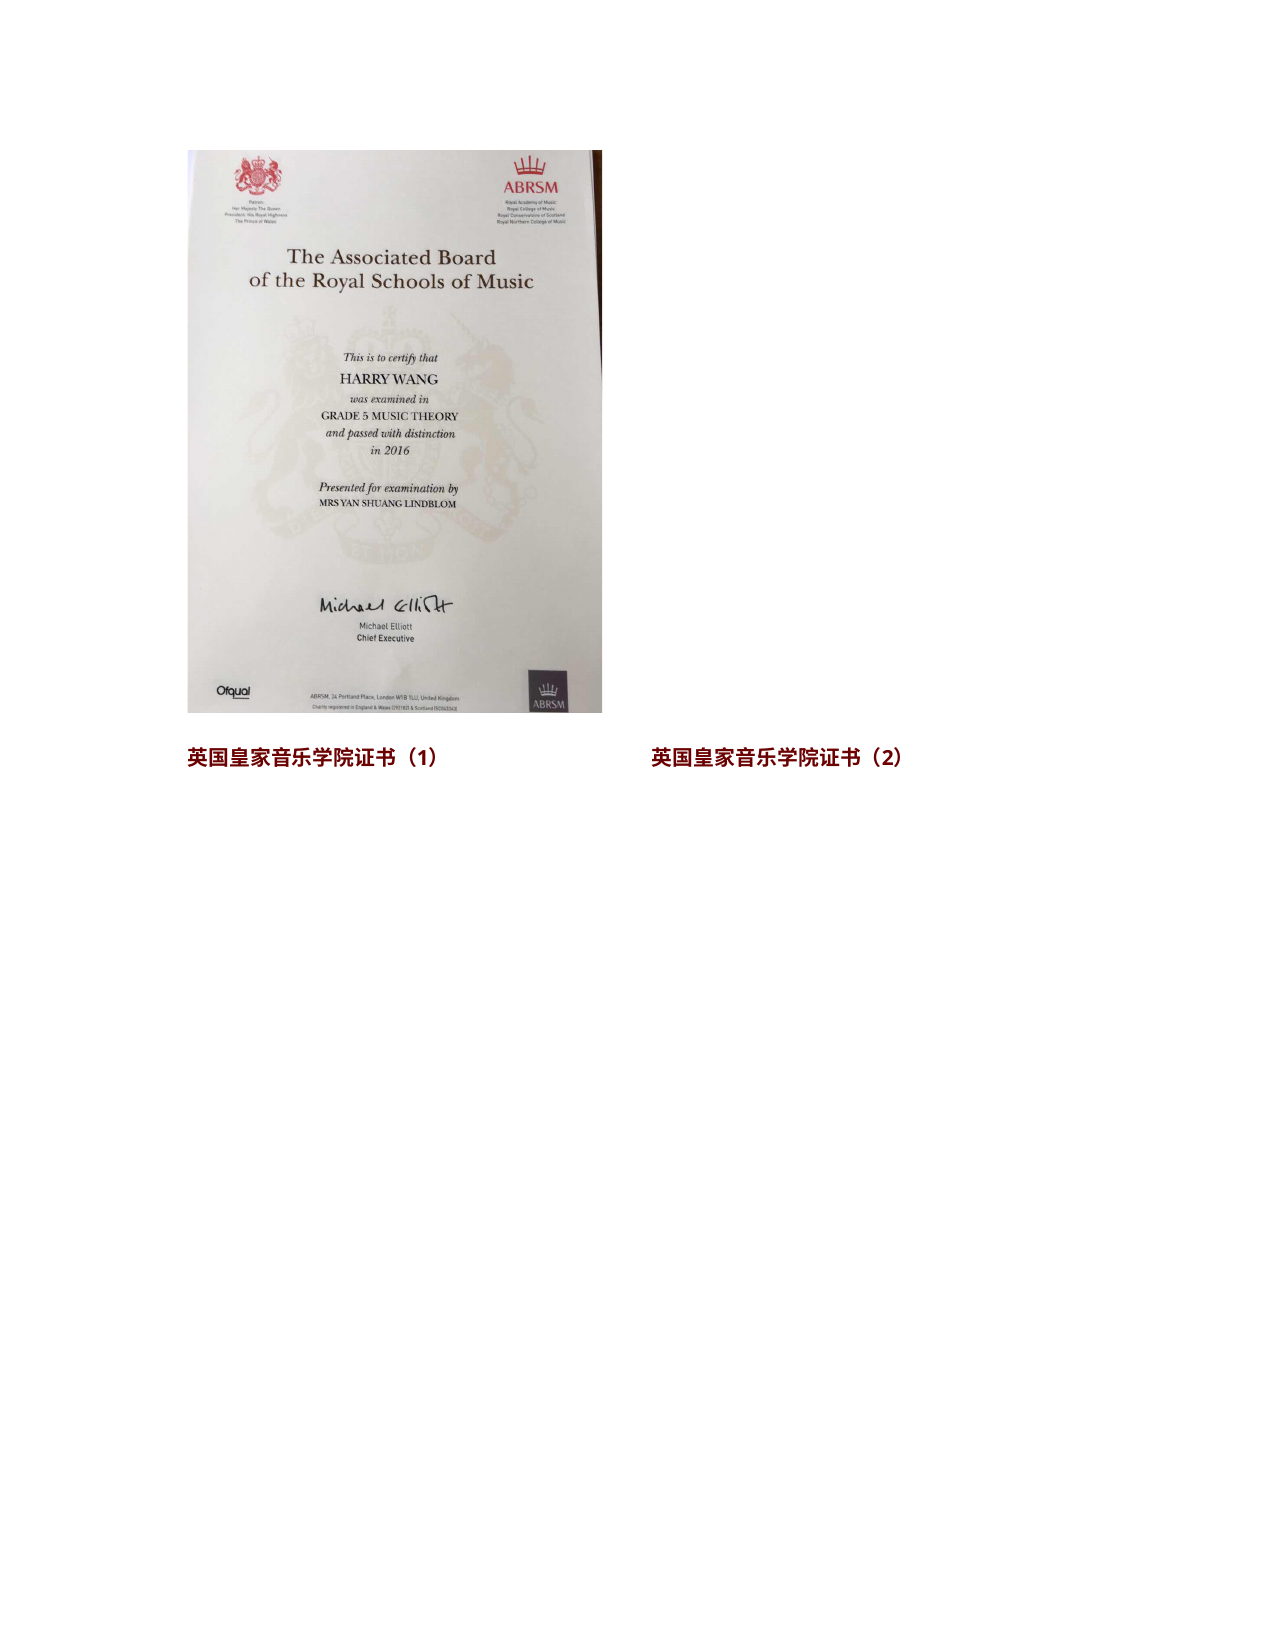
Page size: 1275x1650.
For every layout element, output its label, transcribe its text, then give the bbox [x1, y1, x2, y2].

text 英国皇家音乐学院证书（1） 英国皇家音乐学院证书（2） [187, 741, 1087, 771]
picture [187, 150, 603, 713]
